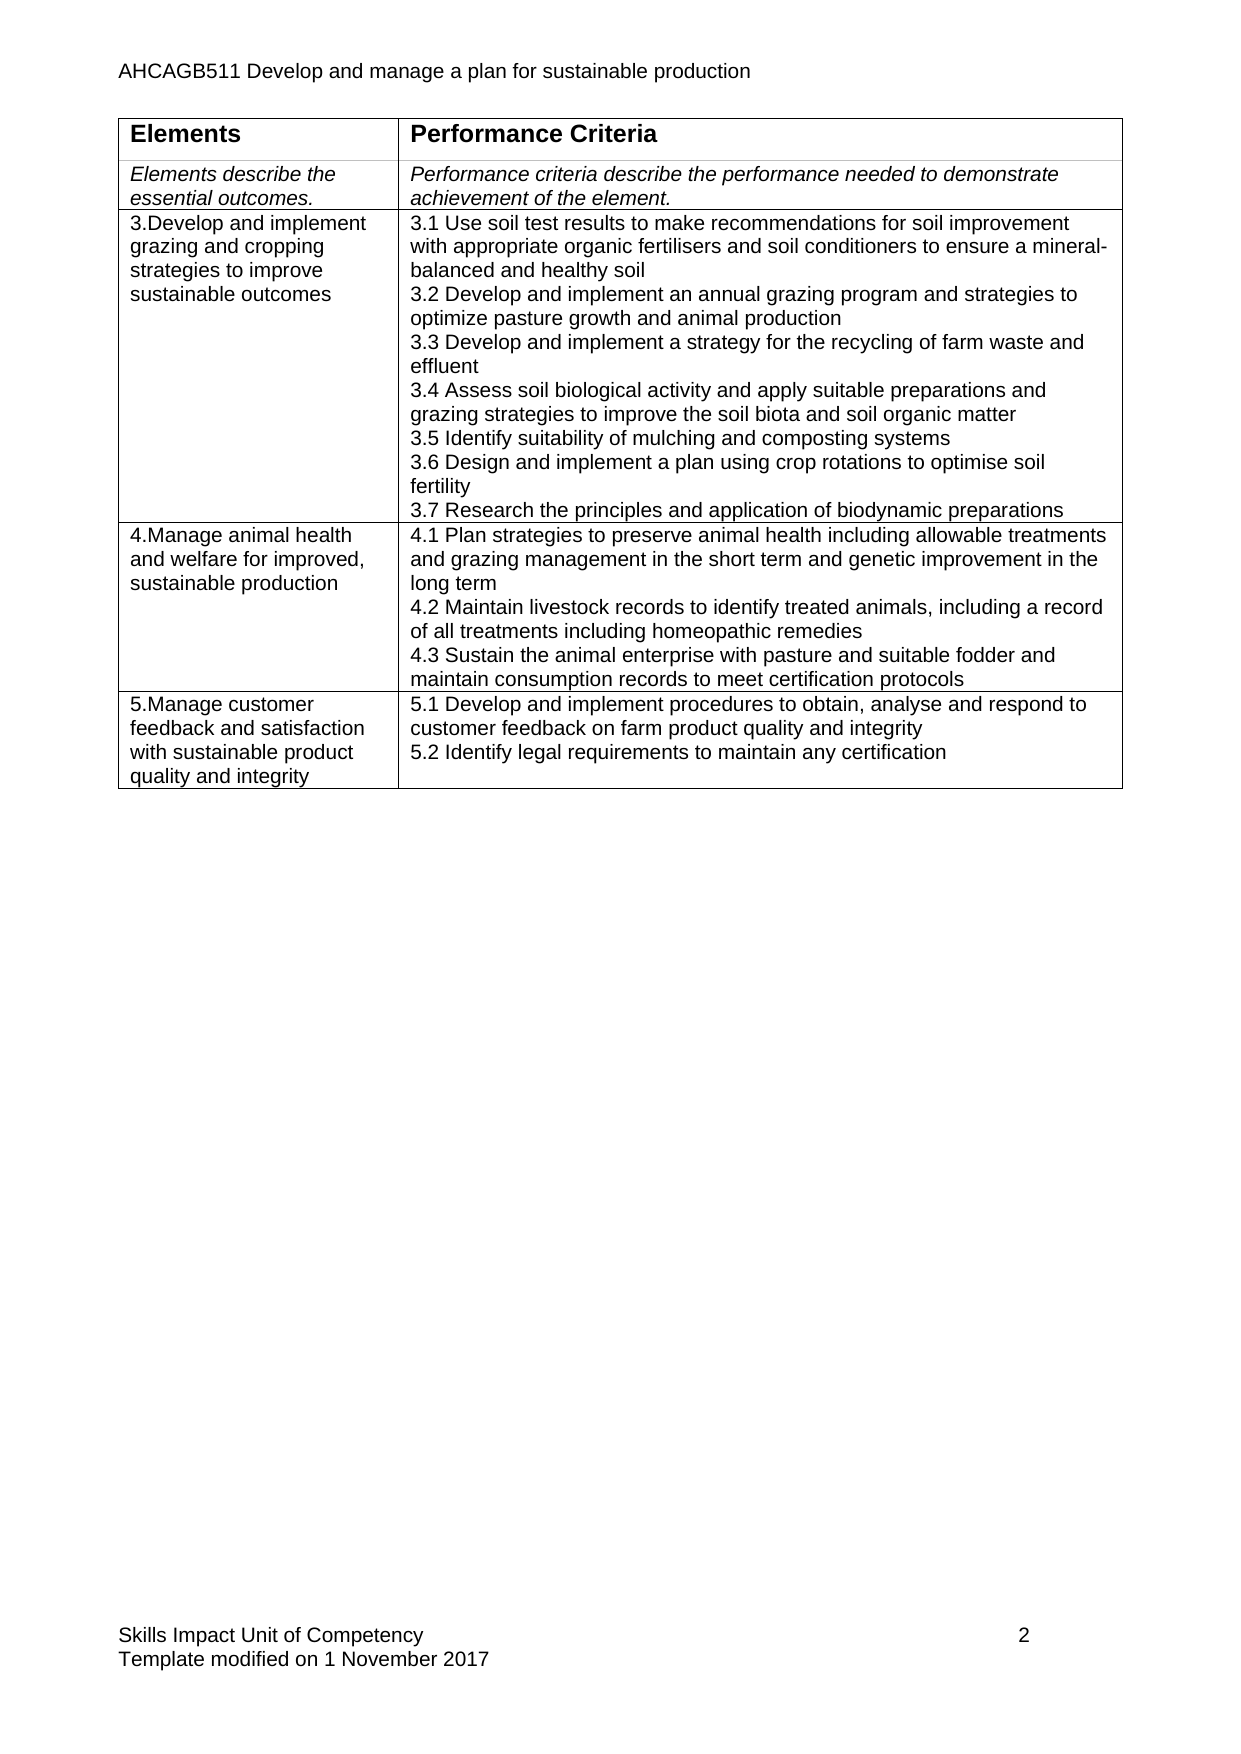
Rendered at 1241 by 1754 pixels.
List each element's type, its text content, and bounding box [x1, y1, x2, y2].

table_cell 4.Manage animal health and welfare for improved, sustainable production [119, 523, 398, 691]
table_header Performance Criteria [399, 119, 1122, 160]
table_cell Performance criteria describe the performance needed to demonstrate achievement of the element. [399, 161, 1122, 209]
table_cell 3.1 Use soil test results to make recommendations for soil improvement with appropriate organic fertilisers and soil conditioners to ensure a mineral-balanced and healthy soil 3.2 Develop and implement an annual grazing program and strategies to optimize pasture growth and animal production 3.3 Develop and implement a strategy for the recycling of farm waste and effluent 3.4 Assess soil biological activity and apply suitable preparations and grazing strategies to improve the soil biota and soil organic matter 3.5 Identify suitability of mulching and composting systems 3.6 Design and implement a plan using crop rotations to optimise soil fertility 3.7 Research the principles and application of biodynamic preparations [399, 210, 1122, 522]
table_cell Elements describe the essential outcomes. [119, 161, 398, 209]
table_header Elements [119, 119, 398, 160]
table_cell 3.Develop and implement grazing and cropping strategies to improve sustainable outcomes [119, 210, 398, 522]
table_cell 4.1 Plan strategies to preserve animal health including allowable treatments and grazing management in the short term and genetic improvement in the long term 4.2 Maintain livestock records to identify treated animals, including a record of all treatments including homeopathic remedies 4.3 Sustain the animal enterprise with pasture and suitable fodder and maintain consumption records to meet certification protocols [399, 523, 1122, 691]
table_cell 5.Manage customer feedback and satisfaction with sustainable product quality and integrity [119, 692, 398, 787]
table_cell 5.1 Develop and implement procedures to obtain, analyse and respond to customer feedback on farm product quality and integrity 5.2 Identify legal requirements to maintain any certification [399, 692, 1122, 787]
